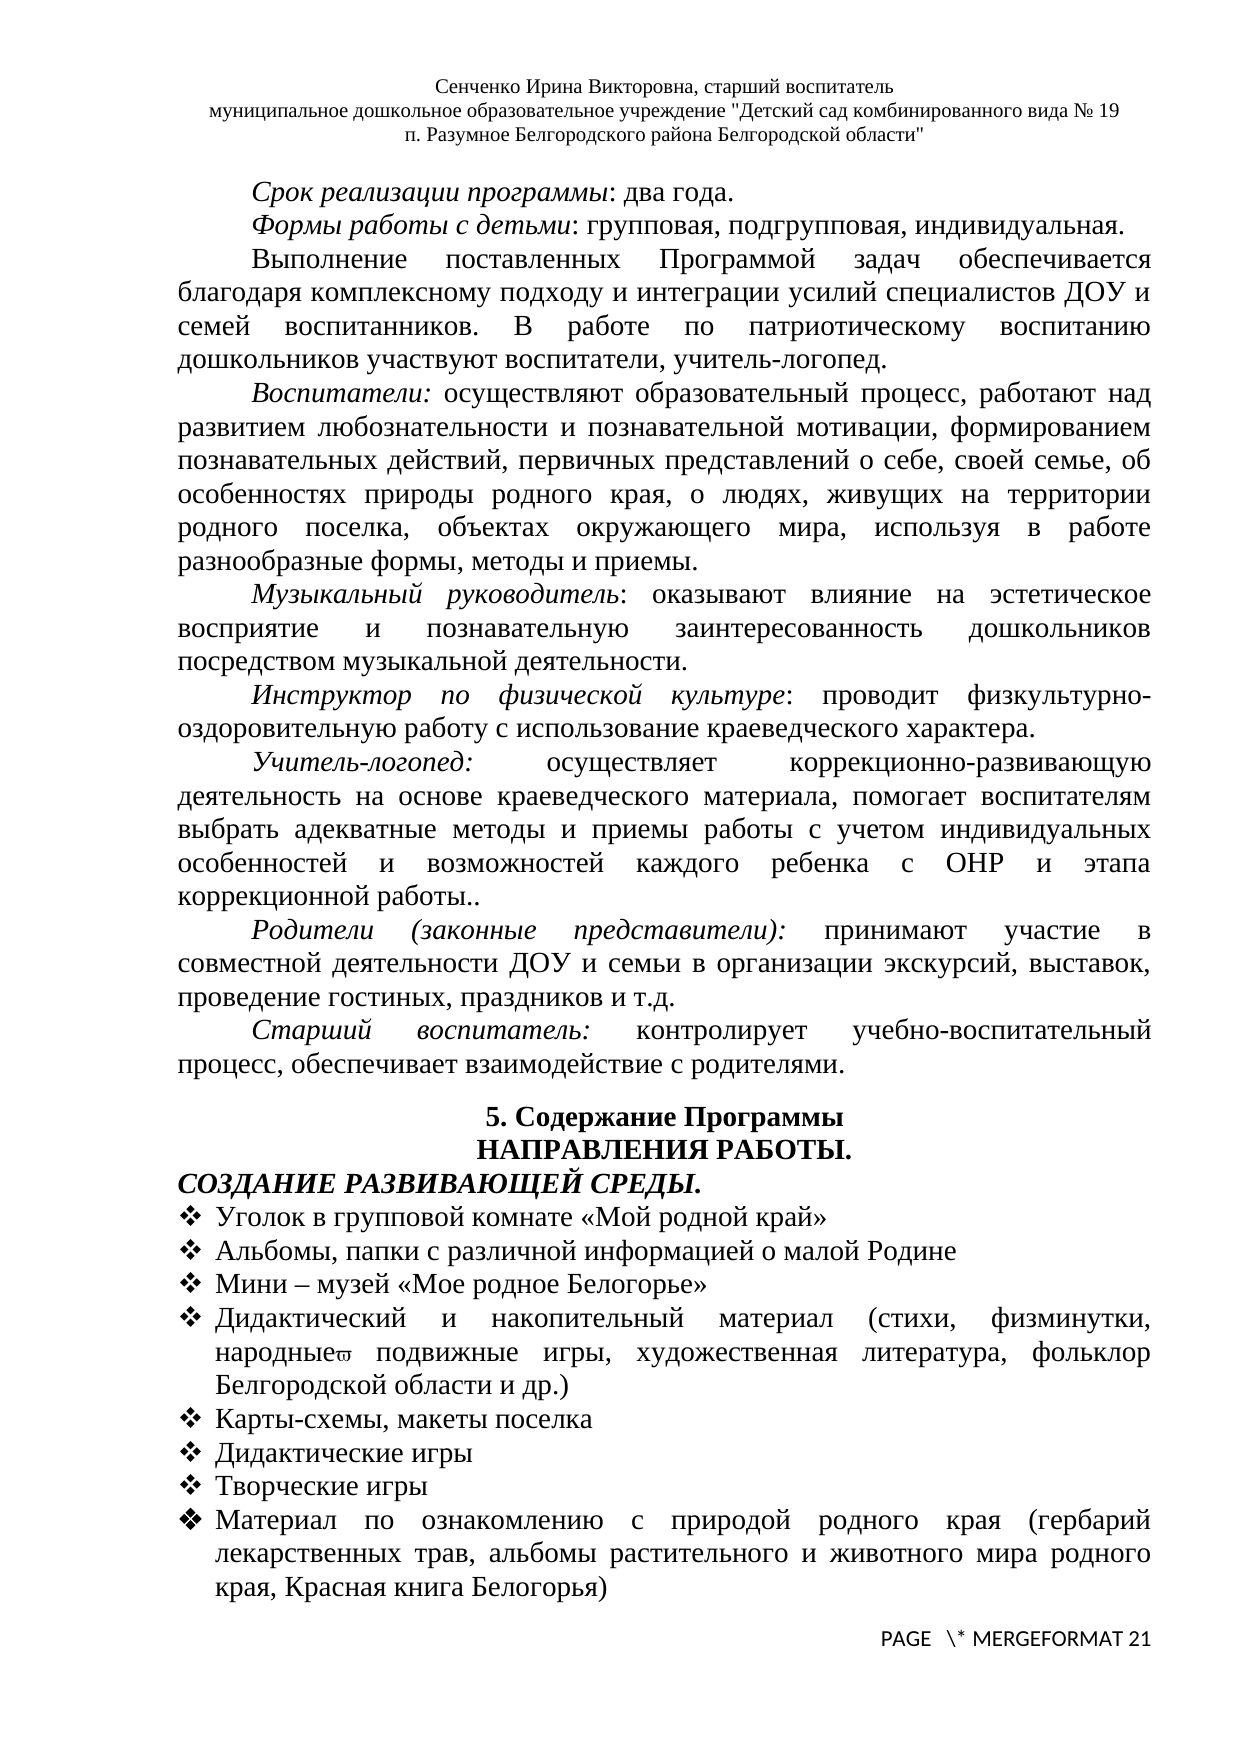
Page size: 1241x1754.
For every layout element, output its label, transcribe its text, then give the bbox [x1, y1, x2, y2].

text 5. Содержание Программы [177, 1099, 1152, 1132]
text Родители (законные представители): принимают участие в совместной деятельности ДОУ и семьи в организации экскурсий, выставок, проведение гостиных, праздников и т.д. [177, 912, 1152, 1012]
list Дидактические игры [177, 1435, 1152, 1468]
list Творческие игры [177, 1468, 1152, 1502]
text Воспитатели: осуществляют образовательный процесс, работают над развитием любознательности и познавательной мотивации, формированием познавательных действий, первичных представлений о себе, своей семье, об особенностях природы родного края, о людях, живущих на территории родного поселка, объектах окружающего мира, используя в работе разнообразные формы, методы и приемы. [177, 375, 1152, 576]
text Выполнение поставленных Программой задач обеспечивается благодаря комплексному подходу и интеграции усилий специалистов ДОУ и семей воспитанников. В работе по патриотическому воспитанию дошкольников участвуют воспитатели, учитель-логопед. [177, 241, 1152, 375]
text Старший воспитатель: контролирует учебно-воспитательный процесс, обеспечивает взаимодействие с родителями. [177, 1012, 1152, 1079]
text Музыкальный руководитель: оказывают влияние на эстетическое восприятие и познавательную заинтересованность дошкольников посредством музыкальной деятельности. [177, 576, 1152, 677]
text СОЗДАНИЕ РАЗВИВАЮЩЕЙ СРЕДЫ. [177, 1166, 1152, 1199]
list Альбомы, папки с различной информацией о малой Родине [177, 1233, 1152, 1267]
list Материал по ознакомлению с природой родного края (гербарий лекарственных трав, альбомы растительного и животного мира родного края, Красная книга Белогорья) [177, 1502, 1152, 1603]
list Дидактический и накопительный материал (стихи, физминутки, народные подвижные игры, художественная литература, фольклор Белгородской области и др.) [177, 1300, 1152, 1401]
list Карты-схемы, макеты поселка [177, 1401, 1152, 1435]
list Уголок в групповой комнате «Мой родной край» [177, 1199, 1152, 1233]
text Срок реализации программы: два года. [177, 174, 1152, 207]
text Учитель-логопед: осуществляет коррекционно-развивающую деятельность на основе краеведческого материала, помогает воспитателям выбрать адекватные методы и приемы работы с учетом индивидуальных особенностей и возможностей каждого ребенка с ОНР и этапа коррекционной работы.. [177, 744, 1152, 912]
text Инструктор по физической культуре: проводит физкультурно-оздоровительную работу с использование краеведческого характера. [177, 677, 1152, 744]
text Формы работы с детьми: групповая, подгрупповая, индивидуальная. [177, 207, 1152, 241]
list Мини – музей «Мое родное Белогорье» [177, 1267, 1152, 1300]
text НАПРАВЛЕНИЯ РАБОТЫ. [177, 1132, 1152, 1166]
